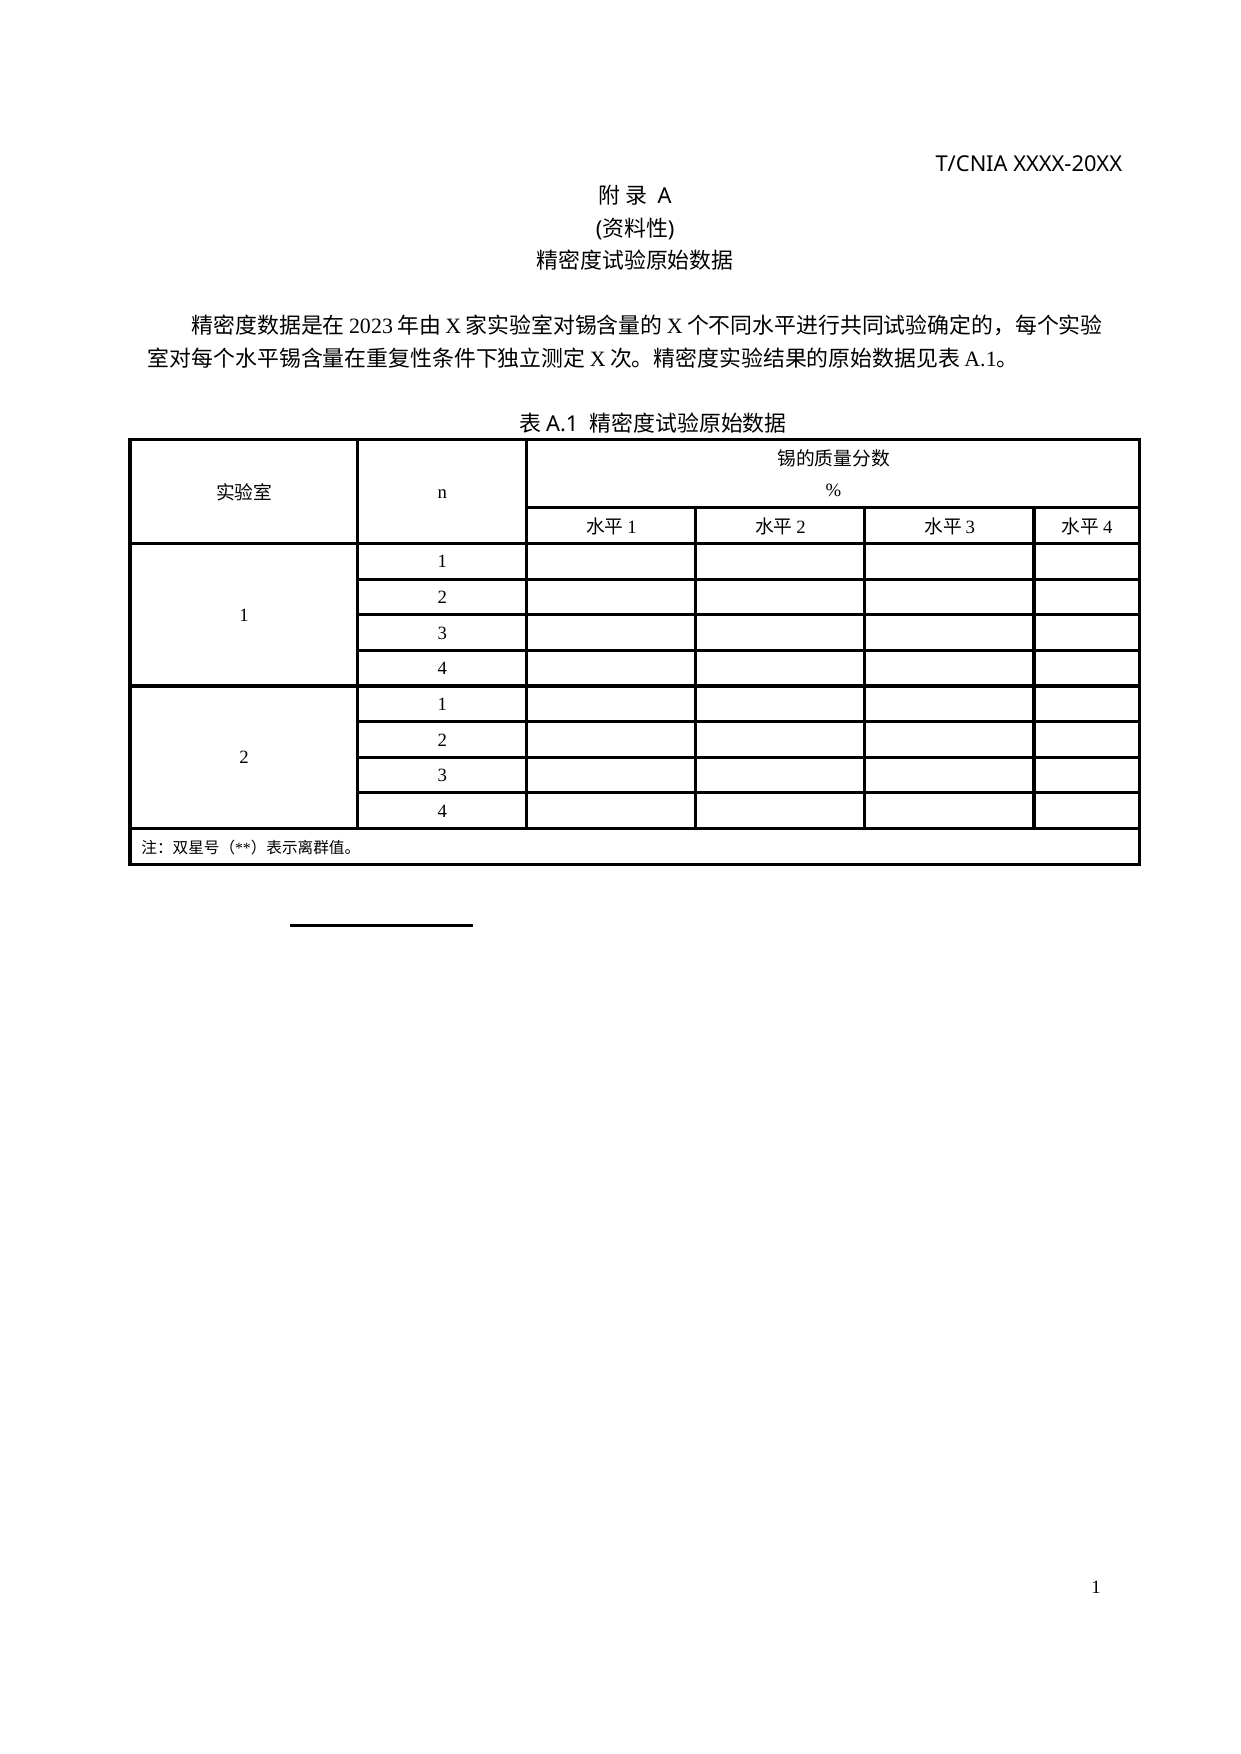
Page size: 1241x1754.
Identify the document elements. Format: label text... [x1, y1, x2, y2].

list 附 录 A [148, 178, 1122, 211]
table_cell 1 [132, 545, 356, 684]
table_cell 2 [132, 688, 356, 827]
table_cell [1036, 545, 1138, 577]
table_cell [528, 723, 694, 756]
table_cell 4 [359, 794, 525, 827]
table_header n [359, 441, 525, 542]
list (资料性) [148, 211, 1122, 243]
table_cell [1036, 759, 1138, 791]
table_cell 4 [359, 652, 525, 684]
table_cell [866, 688, 1032, 720]
table_cell [697, 652, 863, 684]
list 精密度试验原始数据 [148, 243, 1122, 276]
table_cell [528, 652, 694, 684]
table_cell [697, 616, 863, 649]
table_cell [1036, 794, 1138, 827]
table_cell 2 [359, 723, 525, 756]
table_cell [697, 723, 863, 756]
table_cell [1036, 581, 1138, 613]
table_header 实验室 [132, 441, 356, 542]
table_cell [866, 759, 1032, 791]
table_cell 水平1 [528, 509, 694, 542]
list 精密度数据是在2023年由X家实验室对锡含量的X个不同水平进行共同试验确定的，每个实验室对每个水平锡含量在重复性条件下独立测定X次。精密度实验结果的原始数据见表A.1。 [148, 308, 1122, 373]
table_cell [528, 581, 694, 613]
table_cell [866, 723, 1032, 756]
table_cell [697, 545, 863, 577]
table_cell 2 [359, 581, 525, 613]
table_cell [866, 616, 1032, 649]
table_cell 水平3 [866, 509, 1032, 542]
table_cell 3 [359, 616, 525, 649]
table_cell [528, 545, 694, 577]
table_cell [1036, 652, 1138, 684]
table_cell 3 [359, 759, 525, 791]
table_cell 注：双星号（**）表示离群值。 [132, 830, 1138, 862]
table_cell [1036, 616, 1138, 649]
table_cell [697, 794, 863, 827]
table_cell 水平4 [1036, 509, 1138, 542]
table_cell [528, 794, 694, 827]
table_cell 1 [359, 688, 525, 720]
table_cell [528, 616, 694, 649]
table_cell [866, 581, 1032, 613]
table_cell [866, 545, 1032, 577]
table_cell [528, 759, 694, 791]
list 表A.1 精密度试验原始数据 [148, 406, 1122, 438]
table_header 锡的质量分数 % [528, 441, 1138, 506]
table_cell [697, 581, 863, 613]
table_cell [528, 688, 694, 720]
table_cell [1036, 723, 1138, 756]
table_cell 1 [359, 545, 525, 577]
table_cell 水平2 [697, 509, 863, 542]
table_cell [697, 759, 863, 791]
table_cell [866, 794, 1032, 827]
table_cell [1036, 688, 1138, 720]
table_cell [866, 652, 1032, 684]
table_cell [697, 688, 863, 720]
